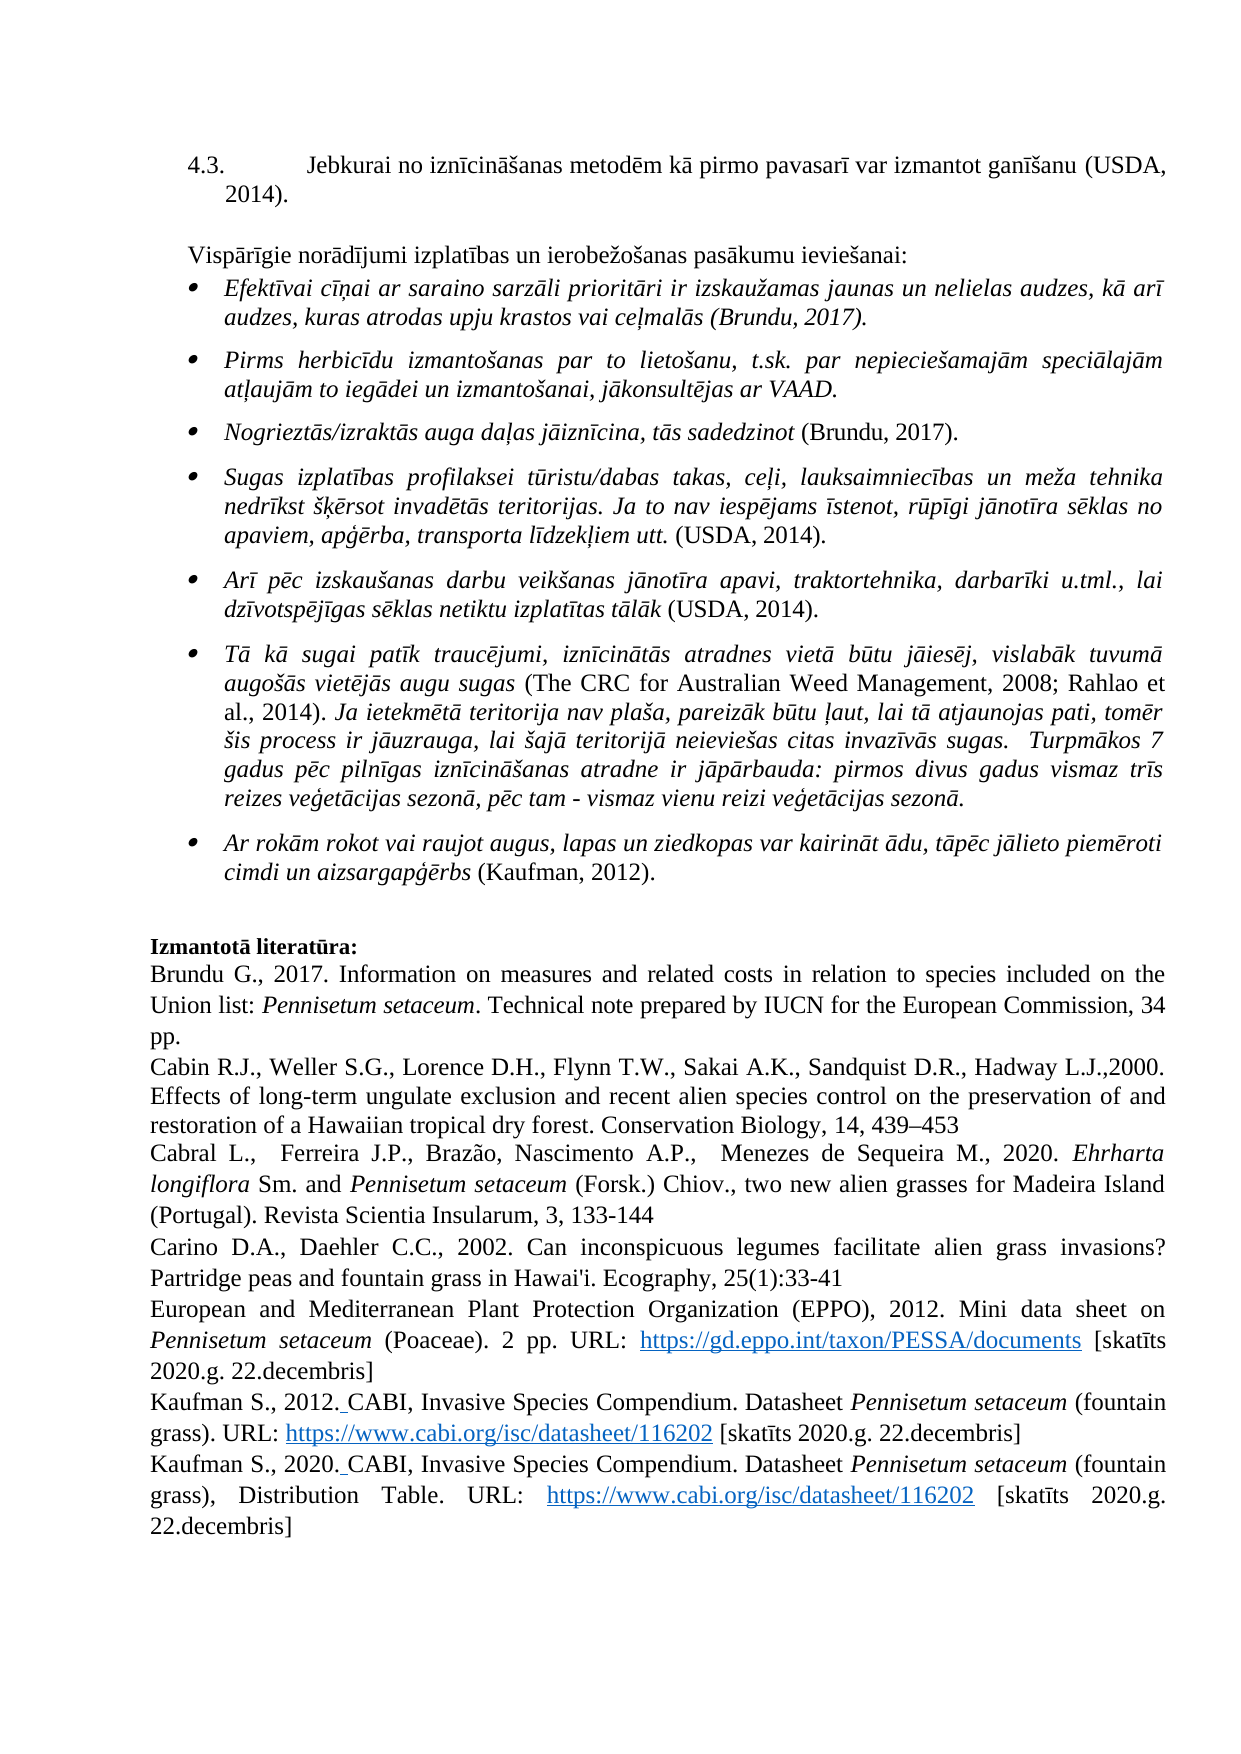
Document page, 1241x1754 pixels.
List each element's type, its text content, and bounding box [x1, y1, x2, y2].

list Jebkurai no iznīcināšanas metodēm kā pirmo pavasarī var izmantot ganīšanu (USDA, 2014). [187, 150, 1166, 207]
list Efektīvai cīņai ar saraino sarzāli prioritāri ir izskaužamas jaunas un nelielas audzes, kā arī audzes, kuras atrodas upju krastos vai ceļmalās (Brundu, 2017). [187, 273, 1166, 331]
text Carino D.A., Daehler C.C., 2002. Can inconspicuous legumes facilitate alien grass invasions? Partridge peas and fountain grass in Hawai'i. Ecography, 25(1):33-41 [150, 1232, 1166, 1291]
list Arī pēc izskaušanas darbu veikšanas jānotīra apavi, traktortehnika, darbarīki u.tml., lai dzīvotspējīgas sēklas netiktu izplatītas tālāk (USDA, 2014). [186, 565, 1166, 623]
list Nogrieztās/izraktās auga daļas jāiznīcina, tās sadedzinot (Brundu, 2017). [186, 417, 1166, 446]
text Cabral L., Ferreira J.P., Brazão, Nascimento A.P., Menezes de Sequeira M., 2020. Ehrharta longiflora Sm. and Pennisetum setaceum (Forsk.) Chiov., two new alien grasses for Madeira Island (Portugal). Revista Scientia Insularum, 3, 133-144 [150, 1138, 1166, 1229]
list Vispārīgie norādījumi izplatības un ierobežošanas pasākumu ieviešanai: [187, 241, 1166, 269]
text Brundu G., 2017. Information on measures and related costs in relation to species included on the Union list: Pennisetum setaceum. Technical note prepared by IUCN for the European Commission, 34 pp. [150, 959, 1166, 1050]
list Tā kā sugai patīk traucējumi, iznīcinātās atradnes vietā būtu jāiesēj, vislabāk tuvumā augošās vietējās augu sugas (The CRC for Australian Weed Management, 2008; Rahlao et al., 2014). Ja ietekmētā teritorija nav plaša, pareizāk būtu ļaut, lai tā atjaunojas pati, tomēr šis process ir jāuzrauga, lai šajā teritorijā neieviešas citas invazīvās sugas. Turpmākos 7 gadus pēc pilnīgas iznīcināšanas atradne ir jāpārbauda: pirmos divus gadus vismaz trīs reizes veģetācijas sezonā, pēc tam - vismaz vienu reizi veģetācijas sezonā. [186, 639, 1166, 812]
text European and Mediterranean Plant Protection Organization (EPPO), 2012. Mini data sheet on Pennisetum setaceum (Poaceae). 2 pp. URL: https://gd.eppo.int/taxon/PESSA/documents [skatīts 2020.g. 22.decembris] [150, 1294, 1166, 1384]
subtitle Izmantotā literatūra: [150, 933, 1166, 959]
text Kaufman S., 2012. CABI, Invasive Species Compendium. Datasheet Pennisetum setaceum (fountain grass). URL: https://www.cabi.org/isc/datasheet/116202 [skatīts 2020.g. 22.decembris] [150, 1387, 1166, 1447]
subtitle Cabin R.J., Weller S.G., Lorence D.H., Flynn T.W., Sakai A.K., Sandquist D.R., Hadway L.J.,2000. Effects of long-term ungulate exclusion and recent alien species control on the preservation of and restoration of a Hawaiian tropical dry forest. Conservation Biology, 14, 439–453 [150, 1052, 1166, 1138]
list Pirms herbicīdu izmantošanas par to lietošanu, t.sk. par nepieciešamajām speciālajām atļaujām to iegādei un izmantošanai, jākonsultējas ar VAAD. [186, 345, 1166, 403]
text Kaufman S., 2020. CABI, Invasive Species Compendium. Datasheet Pennisetum setaceum (fountain grass), Distribution Table. URL: https://www.cabi.org/isc/datasheet/116202 [skatīts 2020.g. 22.decembris] [150, 1449, 1166, 1540]
list Sugas izplatības profilaksei tūristu/dabas takas, ceļi, lauksaimniecības un meža tehnika nedrīkst šķērsot invadētās teritorijas. Ja to nav iespējams īstenot, rūpīgi jānotīra sēklas no apaviem, apģērba, transporta līdzekļiem utt. (USDA, 2014). [186, 462, 1166, 549]
list Ar rokām rokot vai raujot augus, lapas un ziedkopas var kairināt ādu, tāpēc jālieto piemēroti cimdi un aizsargapģērbs (Kaufman, 2012). [186, 828, 1166, 886]
